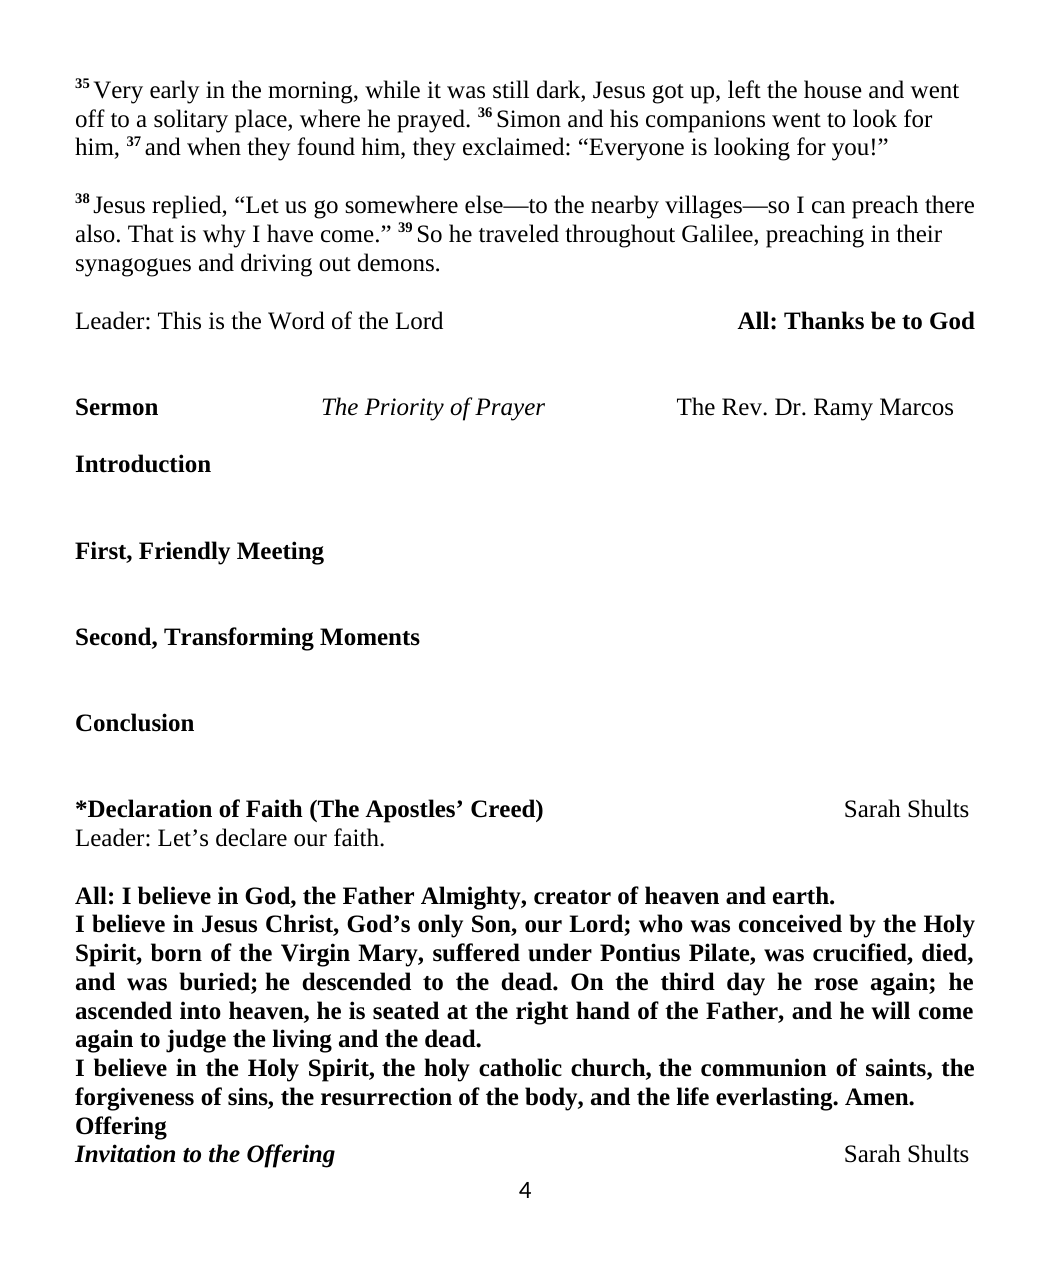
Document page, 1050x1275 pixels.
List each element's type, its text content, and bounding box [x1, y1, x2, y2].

text *Declaration of Faith (The Apostles’ Creed) Sarah Shults [75, 794, 975, 823]
text Invitation to the Offering Sarah Shults [75, 1139, 975, 1168]
text I believe in the Holy Spirit, the holy catholic church, the communion of saints, the forgiveness of sins, the resurrection of the body, and the life everlasting. Amen. [75, 1053, 975, 1111]
text Second, Transforming Moments [75, 622, 975, 651]
text 38 Jesus replied, “Let us go somewhere else—to the nearby villages—so I can preach there also. That is why I have come.” 39 So he traveled throughout Galilee, preaching in their synagogues and driving out demons. [75, 190, 975, 277]
text First, Friendly Meeting [75, 536, 975, 564]
text Leader: This is the Word of the Lord All: Thanks be to God [75, 306, 975, 334]
text I believe in Jesus Christ, God’s only Son, our Lord; who was conceived by the Holy Spirit, born of the Virgin Mary, suffered under Pontius Pilate, was crucified, died, and was buried; he descended to the dead. On the third day he rose again; he ascended into heaven, he is seated at the right hand of the Father, and he will come again to judge the living and the dead. [75, 909, 975, 1053]
text Sermon The Priority of Prayer The Rev. Dr. Ramy Marcos [75, 392, 975, 421]
text Offering [75, 1111, 975, 1139]
text Introduction [75, 449, 975, 478]
text Conclusion [75, 708, 975, 737]
text 35 Very early in the morning, while it was still dark, Jesus got up, left the house and went off to a solitary place, where he prayed. 36 Simon and his companions went to look for him, 37 and when they found him, they exclaimed: “Everyone is looking for you!” [75, 75, 975, 161]
text All: I believe in God, the Father Almighty, creator of heaven and earth. [75, 881, 975, 909]
text Leader: Let’s declare our faith. [75, 823, 975, 852]
